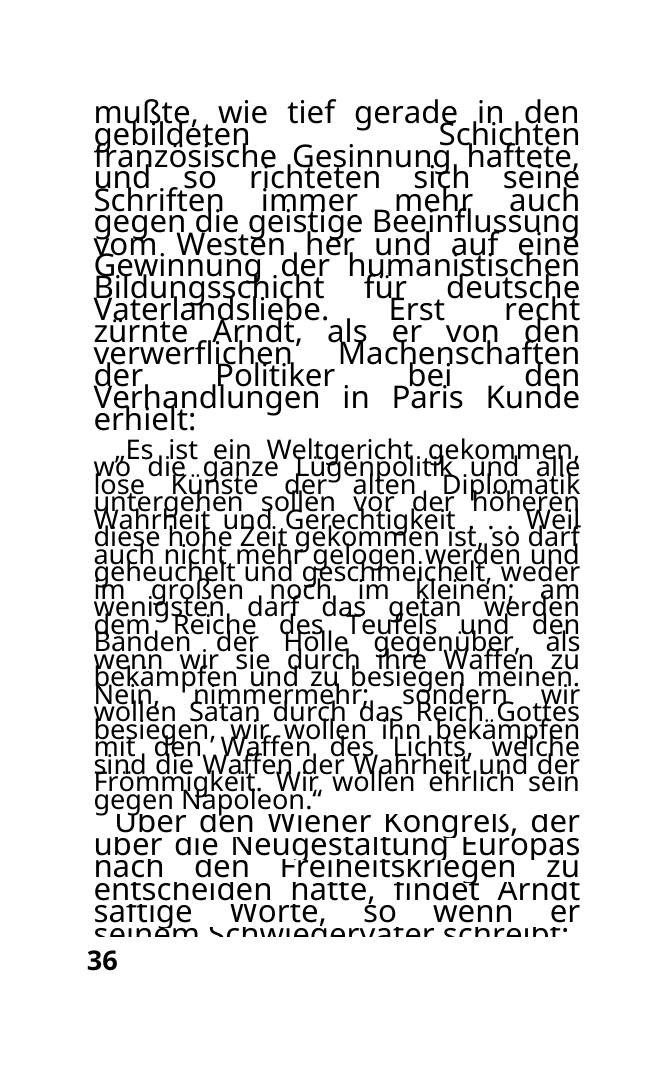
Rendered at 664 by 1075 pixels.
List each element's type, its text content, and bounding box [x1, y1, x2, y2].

text Uber den Wiener Kongreß, der über die Neugestaltung Europas nach den Freiheitskriegen zu entscheiden hatte, findet Arndt saftige Worte, so wenn er seinem Schwiegervater schreibt: [93, 815, 581, 937]
text „Es ist ein Weltgericht gekommen, wo die ganze Lügenpolitik und alle lose Künste der alten Diplomatik untergehen sollen vor der höheren Wahrheit und Gerechtigkeit . . . Weil diese hohe Zeit gekommen ist, so darf auch nicht mehr gelogen werden und geheuchelt und geschmeichelt, weder im großen noch im kleinen; am wenigsten darf das getan werden dem Reiche des Teufels und den Banden der Hölle gegenüber, als wenn wir sie durch ihre Waffen zu bekämpfen und zu besiegen meinen. Nein, nimmermehr; sondern wir wollen Satan durch das Reich Gottes besiegen, wir wollen ihn bekämpfen mit den Waffen des Lichts, welche sind die Waffen der Wahrheit und der Frömmigkeit. Wir wollen ehrlich sein gegen Napoleon.“ [93, 445, 581, 813]
text 36 [87, 949, 118, 976]
text mußte, wie tief gerade in den gebildeten Schichten französische Gesinnung haftete, und so richteten sich seine Schriften immer mehr auch gegen die geistige Beeinflussung vom Westen her und auf eine Gewinnung der humanistischen Bildungsschicht für deutsche Vaterlandsliebe. Erst recht zürnte Arndt, als er von den verwerflichen Machenschaften der Politiker bei den Verhandlungen in Paris Kunde erhielt: [93, 106, 581, 435]
